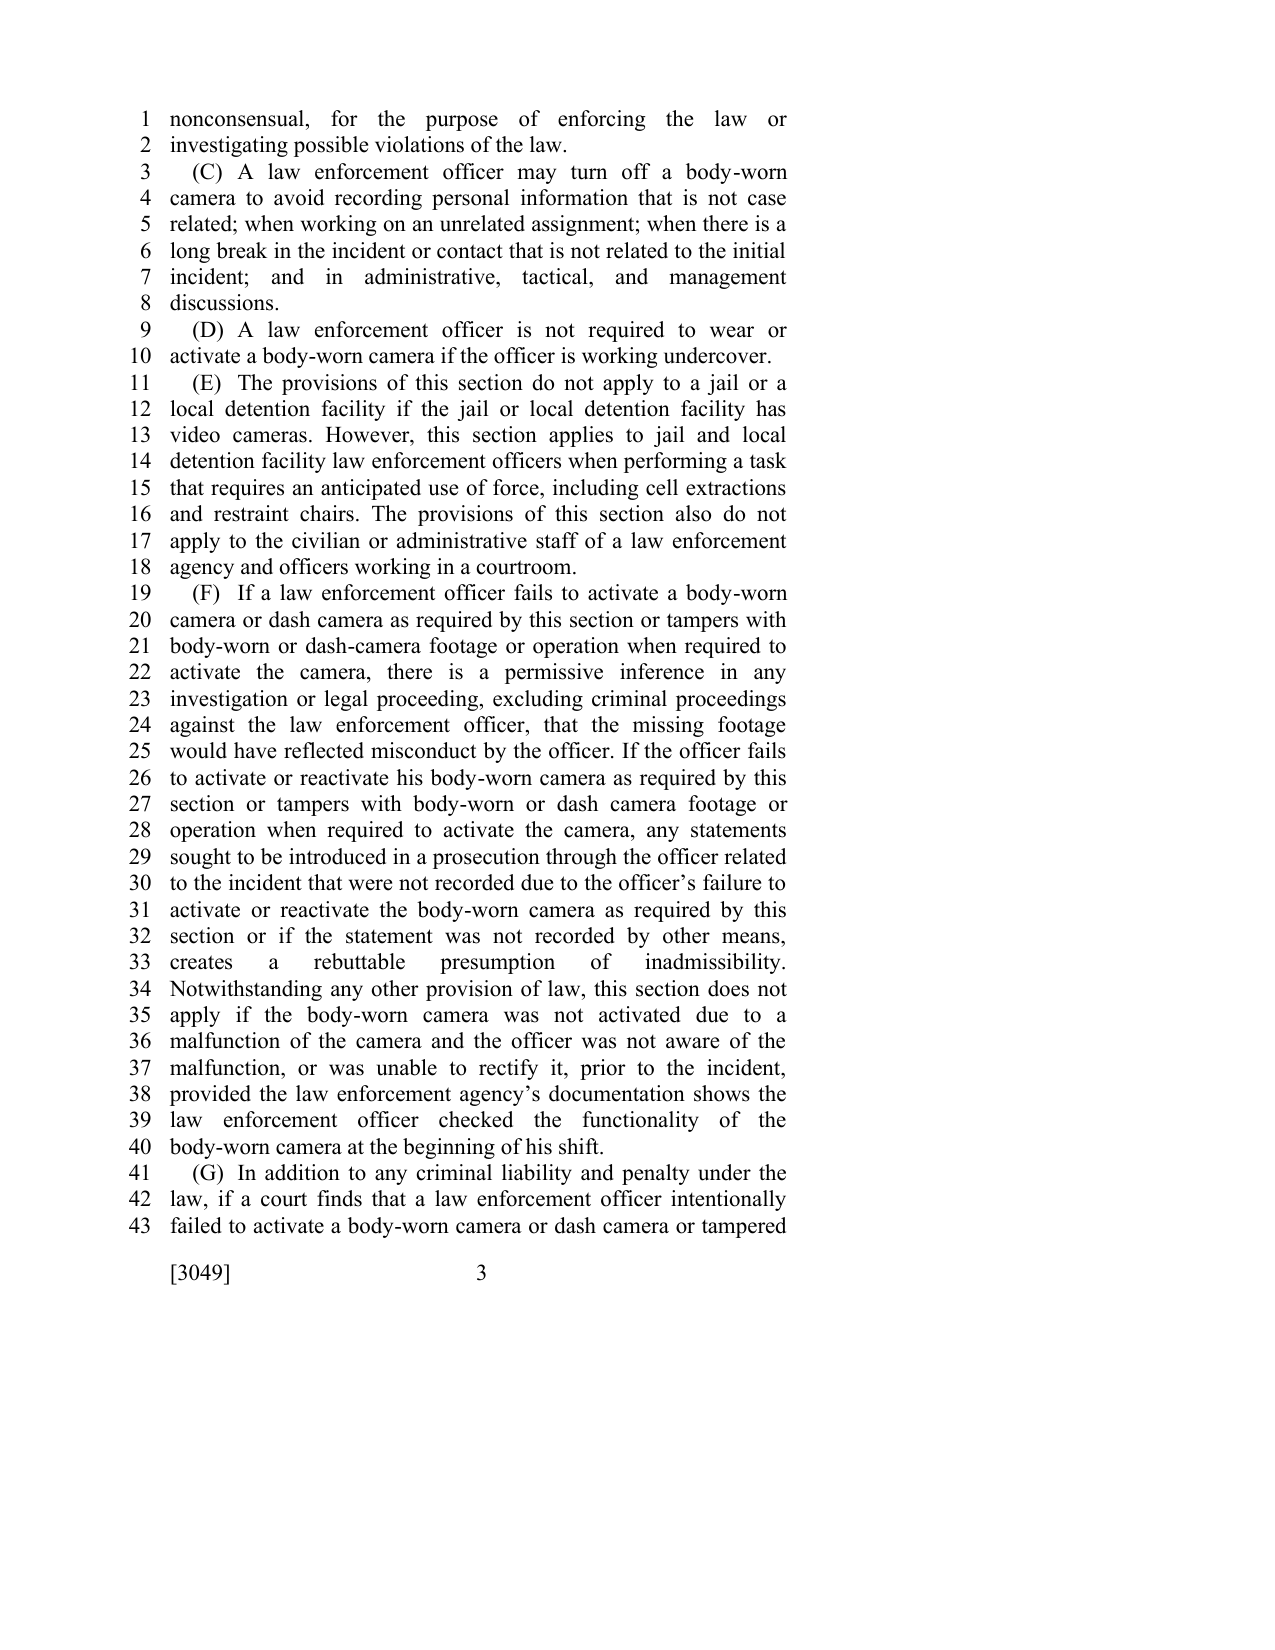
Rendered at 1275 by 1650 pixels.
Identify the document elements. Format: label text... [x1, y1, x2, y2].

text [169, 1159, 787, 1238]
text (E) The provisions of this section do not apply to a jail or a local detention facility if the jail or local detention facility has video cameras. However, this section applies to jail and local detention facility law enforcement officers when performing a task that requires an anticipated use of force, including cell extractions and restraint chairs. The provisions of this section also do not apply to the civilian or administrative staff of a law enforcement agency and officers working in a courtroom. [169, 368, 787, 579]
text (D) A law enforcement officer is not required to wear or activate a body-worn camera if the officer is working undercover. [169, 316, 787, 368]
text (C) A law enforcement officer may turn off a body-worn camera to avoid recording personal information that is not case related; when working on an unrelated assignment; when there is a long break in the incident or contact that is not related to the initial incident; and in administrative, tactical, and management discussions. [169, 158, 787, 316]
text (F) If a law enforcement officer fails to activate a body-worn camera or dash camera as required by this section or tampers with body-worn or dash-camera footage or operation when required to activate the camera, there is a permissive inference in any investigation or legal proceeding, excluding criminal proceedings against the law enforcement officer, that the missing footage would have reflected misconduct by the officer. If the officer fails to activate or reactivate his body-worn camera as required by this section or tampers with body-worn or dash camera footage or operation when required to activate the camera, any statements sought to be introduced in a prosecution through the officer related to the incident that were not recorded due to the officer’s failure to activate or reactivate the body-worn camera as required by this section or if the statement was not recorded by other means, creates a rebuttable presumption of inadmissibility. Notwithstanding any other provision of law, this section does not apply if the body-worn camera was not activated due to a malfunction of the camera and the officer was not aware of the malfunction, or was unable to rectify it, prior to the incident, provided the law enforcement agency’s documentation shows the law enforcement officer checked the functionality of the body-worn camera at the beginning of his shift. [169, 579, 787, 1159]
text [169, 105, 787, 158]
